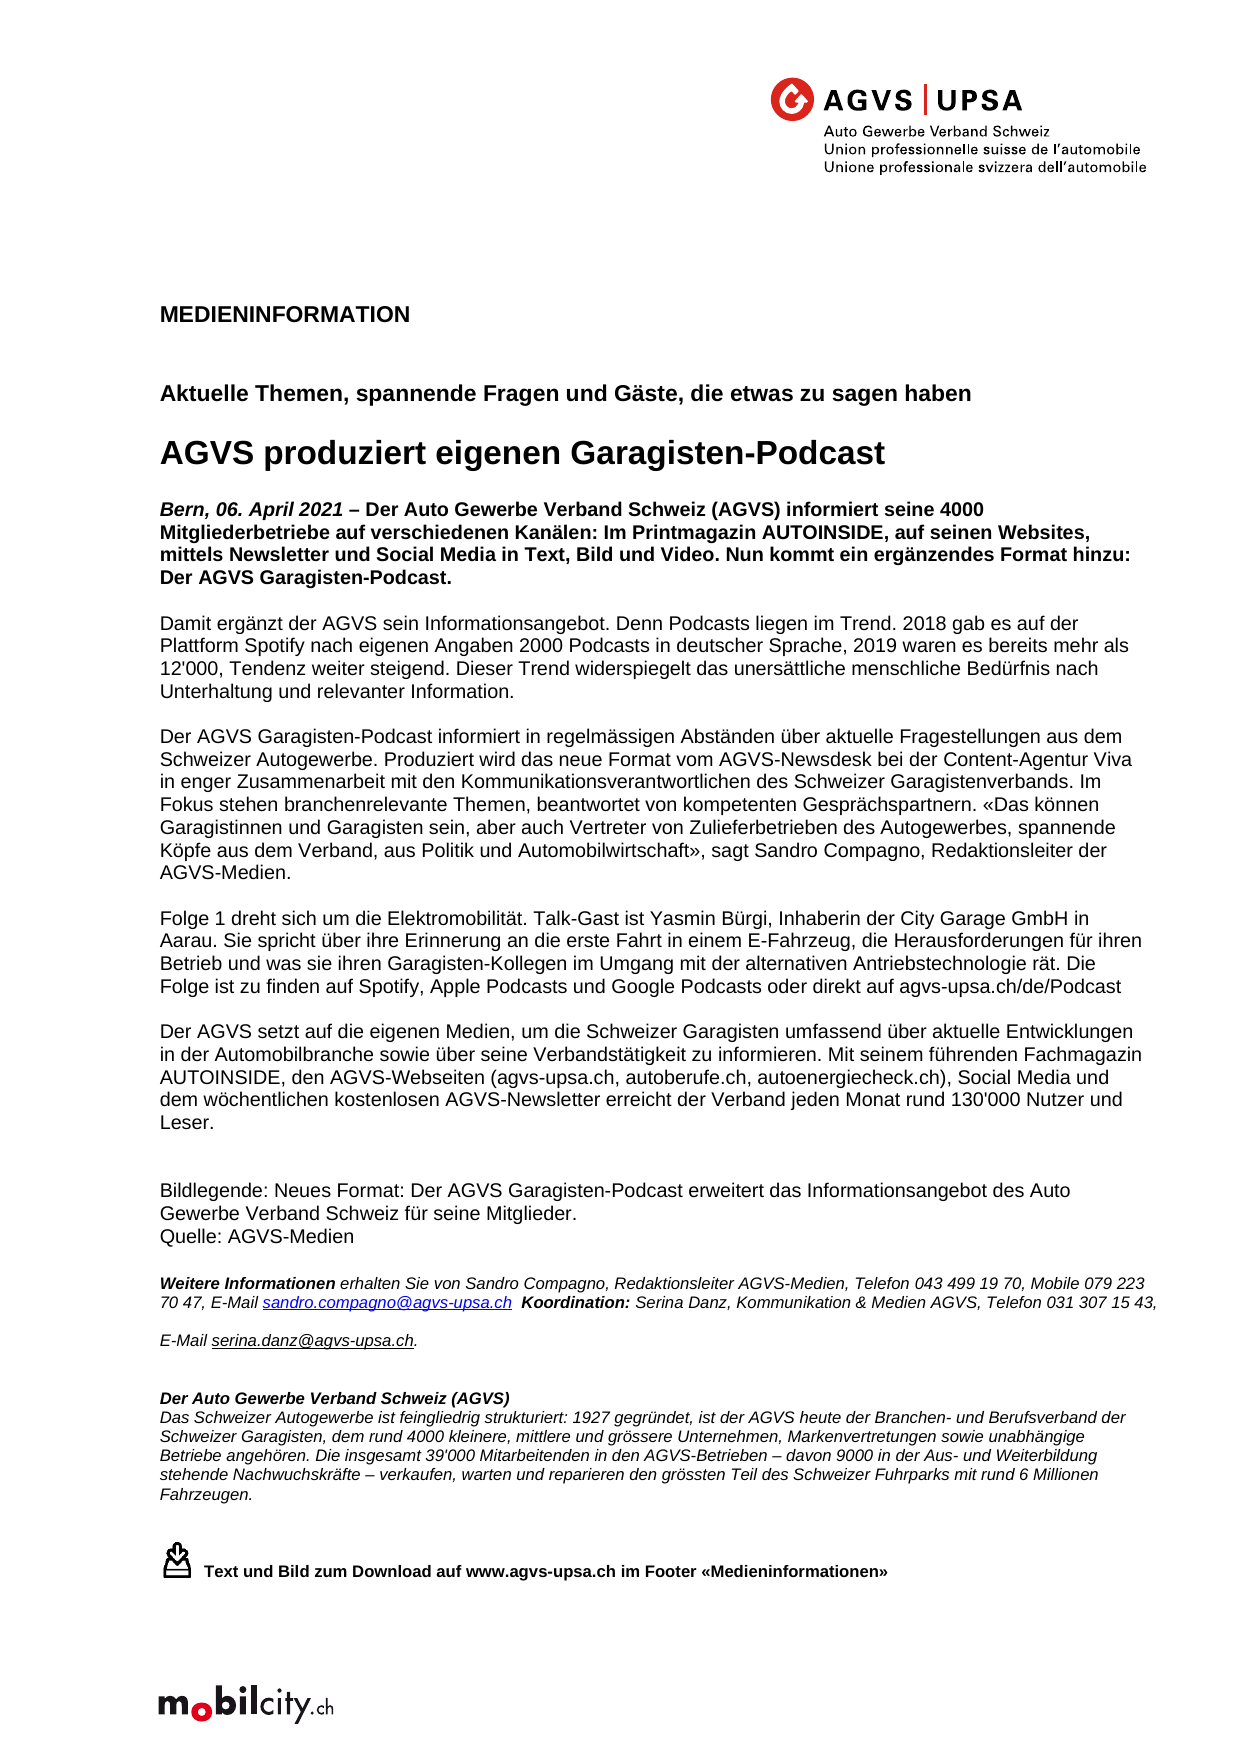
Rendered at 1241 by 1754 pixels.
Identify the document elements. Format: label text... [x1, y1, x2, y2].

text Bern, 06. April 2021 – Der Auto Gewerbe Verband Schweiz (AGVS) informiert seine 4000 Mitgliederbetriebe auf verschiedenen Kanälen: Im Printmagazin AUTOINSIDE, auf seinen Websites, mittels Newsletter und Social Media in Text, Bild und Video. Nun kommt ein ergänzendes Format hinzu: Der AGVS Garagisten-Podcast. [159, 498, 1152, 589]
text Der AGVS Garagisten-Podcast informiert in regelmässigen Abständen über aktuelle Fragestellungen aus dem Schweizer Autogewerbe. Produziert wird das neue Format vom AGVS-Newsdesk bei der Content-Agentur Viva in enger Zusammenarbeit mit den Kommunikationsverantwortlichen des Schweizer Garagistenverbands. Im Fokus stehen branchenrelevante Themen, beantwortet von kompetenten Gesprächspartnern. «Das können Garagistinnen und Garagisten sein, aber auch Vertreter von Zulieferbetrieben des Autogewerbes, spannende Köpfe aus dem Verband, aus Politik und Automobilwirtschaft», sagt Sandro Compagno, Redaktionsleiter der AGVS-Medien. [159, 725, 1152, 884]
text Bildlegende: Neues Format: Der AGVS Garagisten-Podcast erweitert das Informationsangebot des Auto Gewerbe Verband Schweiz für seine Mitglieder. [159, 1156, 1152, 1224]
text Folge 1 dreht sich um die Elektromobilität. Talk-Gast ist Yasmin Bürgi, Inhaberin der City Garage GmbH in Aarau. Sie spricht über ihre Erinnerung an die erste Fahrt in einem E-Fahrzeug, die Herausforderungen für ihren Betrieb und was sie ihren Garagisten-Kollegen im Umgang mit der alternativen Antriebstechnologie rät. Die Folge ist zu finden auf Spotify, Apple Podcasts und Google Podcasts oder direkt auf agvs-upsa.ch/de/Podcast [159, 907, 1152, 997]
text Der AGVS setzt auf die eigenen Medien, um die Schweizer Garagisten umfassend über aktuelle Entwicklungen in der Automobilbranche sowie über seine Verbandstätigkeit zu informieren. Mit seinem führenden Fachmagazin AUTOINSIDE, den AGVS-Webseiten (agvs-upsa.ch, autoberufe.ch, autoenergiecheck.ch), Social Media und dem wöchentlichen kostenlosen AGVS-Newsletter erreicht der Verband jeden Monat rund 130'000 Nutzer und Leser. [159, 1020, 1152, 1134]
text Weitere Informationen erhalten Sie von Sandro Compagno, Redaktionsleiter AGVS-Medien, Telefon 043 499 19 70, Mobile 079 223 70 47, E-Mail sandro.compagno@agvs-upsa.ch Koordination: Serina Danz, Kommunikation & Medien AGVS, Telefon 031 307 15 43, E-Mail serina.danz@agvs-upsa.ch. [159, 1273, 1163, 1350]
text Damit ergänzt der AGVS sein Informationsangebot. Denn Podcasts liegen im Trend. 2018 gab es auf der Plattform Spotify nach eigenen Angaben 2000 Podcasts in deutscher Sprache, 2019 waren es bereits mehr als 12'000, Tendenz weiter steigend. Dieser Trend widerspiegelt das unersättliche menschliche Bedürfnis nach Unterhaltung und relevanter Information. [159, 611, 1152, 702]
text Der Auto Gewerbe Verband Schweiz (AGVS) [159, 1388, 1152, 1408]
picture [159, 1541, 195, 1578]
text Quelle: AGVS-Medien [159, 1224, 1152, 1247]
text AGVS produziert eigenen Garagisten-Podcast [159, 433, 1152, 471]
text Text und Bild zum Download auf www.agvs-upsa.ch im Footer «Medieninformationen» [159, 1542, 1152, 1581]
text Das Schweizer Autogewerbe ist feingliedrig strukturiert: 1927 gegründet, ist der AGVS heute der Branchen- und Berufsverband der Schweizer Garagisten, dem rund 4000 kleinere, mittlere und grössere Unternehmen, Markenvertretungen sowie unabhängige Betriebe angehören. Die insgesamt 39'000 Mitarbeitenden in den AGVS-Betrieben – davon 9000 in der Aus- und Weiterbildung stehende Nachwuchskräfte – verkaufen, warten und reparieren den grössten Teil des Schweizer Fuhrparks mit rund 6 Millionen Fahrzeugen. [159, 1408, 1152, 1503]
text Aktuelle Themen, spannende Fragen und Gäste, die etwas zu sagen haben [159, 380, 1152, 407]
text MEDIENINFORMATION [159, 301, 1152, 328]
